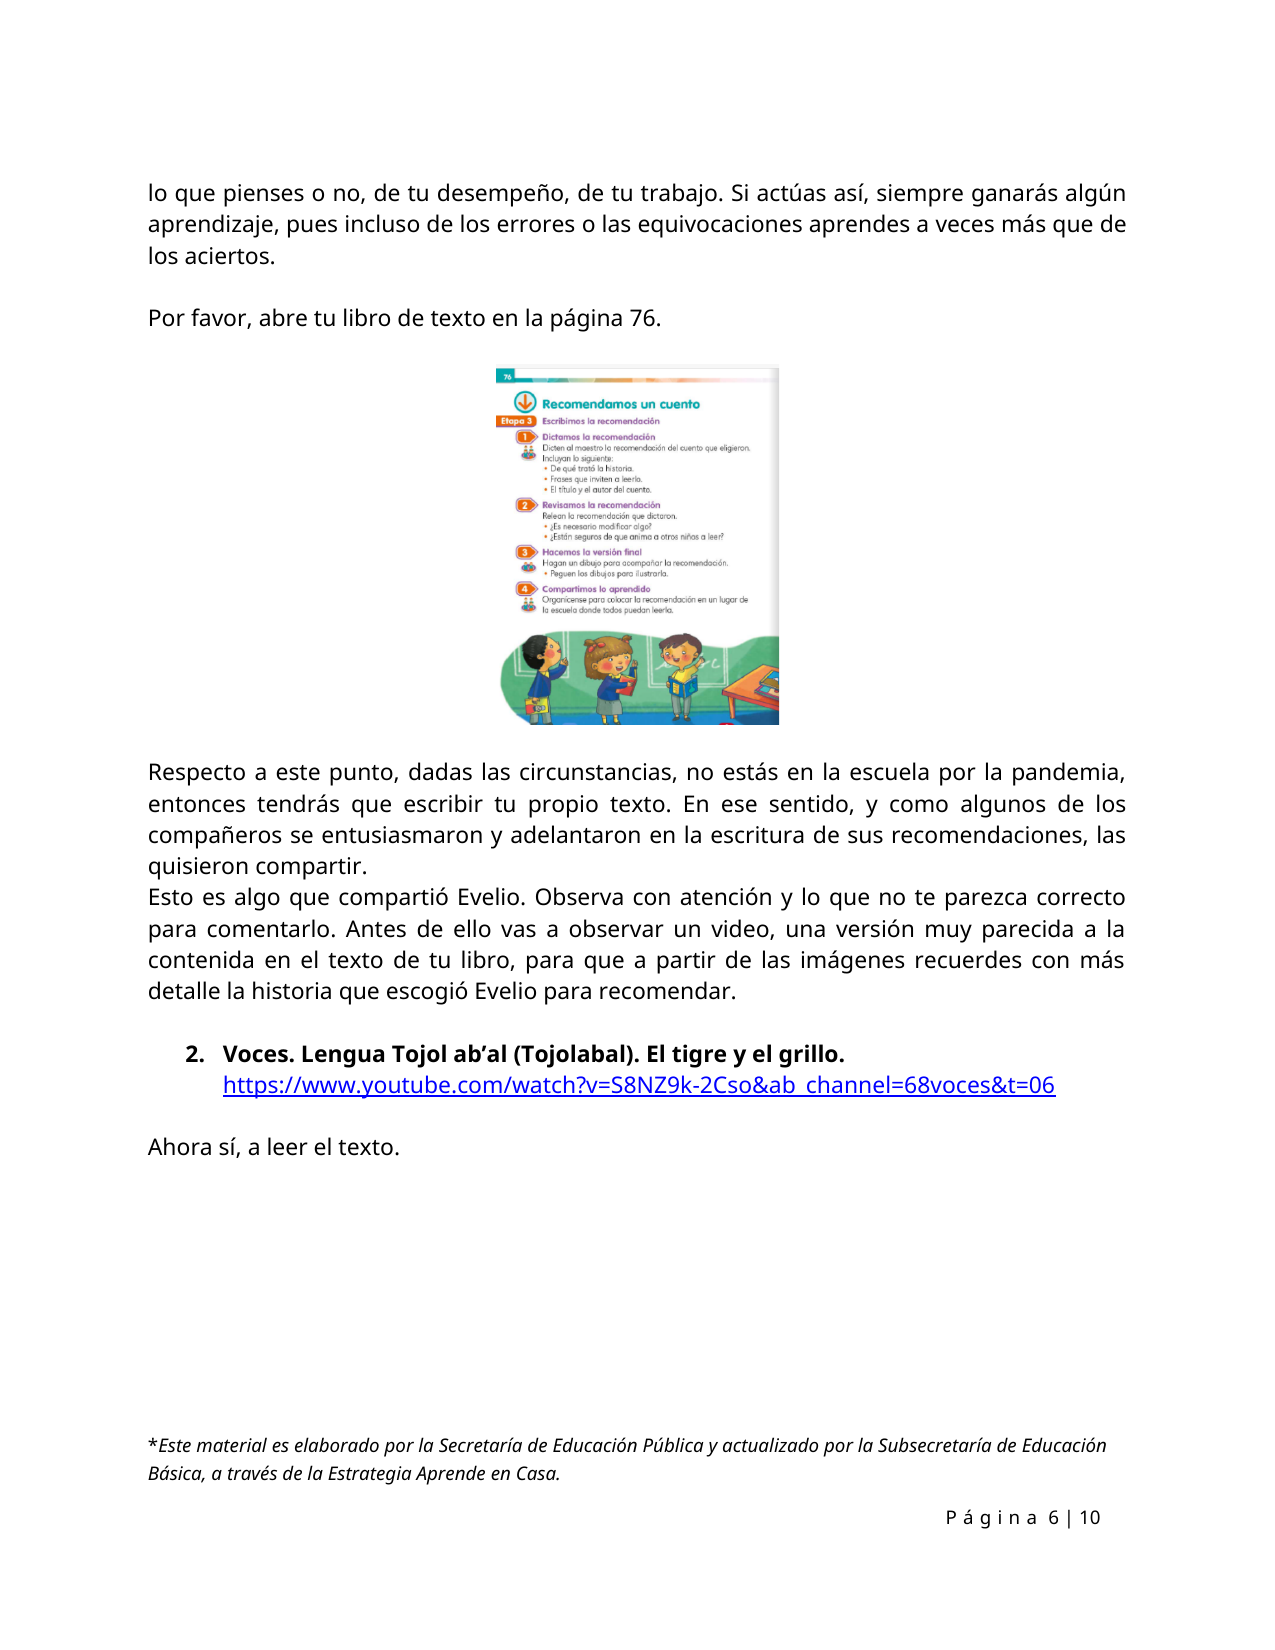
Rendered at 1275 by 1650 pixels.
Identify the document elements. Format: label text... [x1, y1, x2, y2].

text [148, 177, 1127, 271]
text Esto es algo que compartió Evelio. Observa con atención y lo que no te parezca correcto para comentarlo. Antes de ello vas a observar un video, una versión muy parecida a la contenida en el texto de tu libro, para que a partir de las imágenes recuerdes con más detalle la historia que escogió Evelio para recomendar. [148, 881, 1127, 1006]
picture [496, 364, 780, 725]
text Respecto a este punto, dadas las circunstancias, no estás en la escuela por la pandemia, entonces tendrás que escribir tu propio texto. En ese sentido, y como algunos de los compañeros se entusiasmaron y adelantaron en la escritura de sus recomendaciones, las quisieron compartir. [148, 756, 1127, 881]
text Por favor, abre tu libro de texto en la página 76. [148, 302, 1127, 333]
text Ahora sí, a leer el texto. [148, 1131, 1127, 1162]
list Voces. Lengua Tojol ab’al (Tojolabal). El tigre y el grillo. [185, 1037, 1127, 1069]
list https://www.youtube.com/watch?v=S8NZ9k-2Cso&ab_channel=68voces&t=06 [223, 1069, 1127, 1100]
